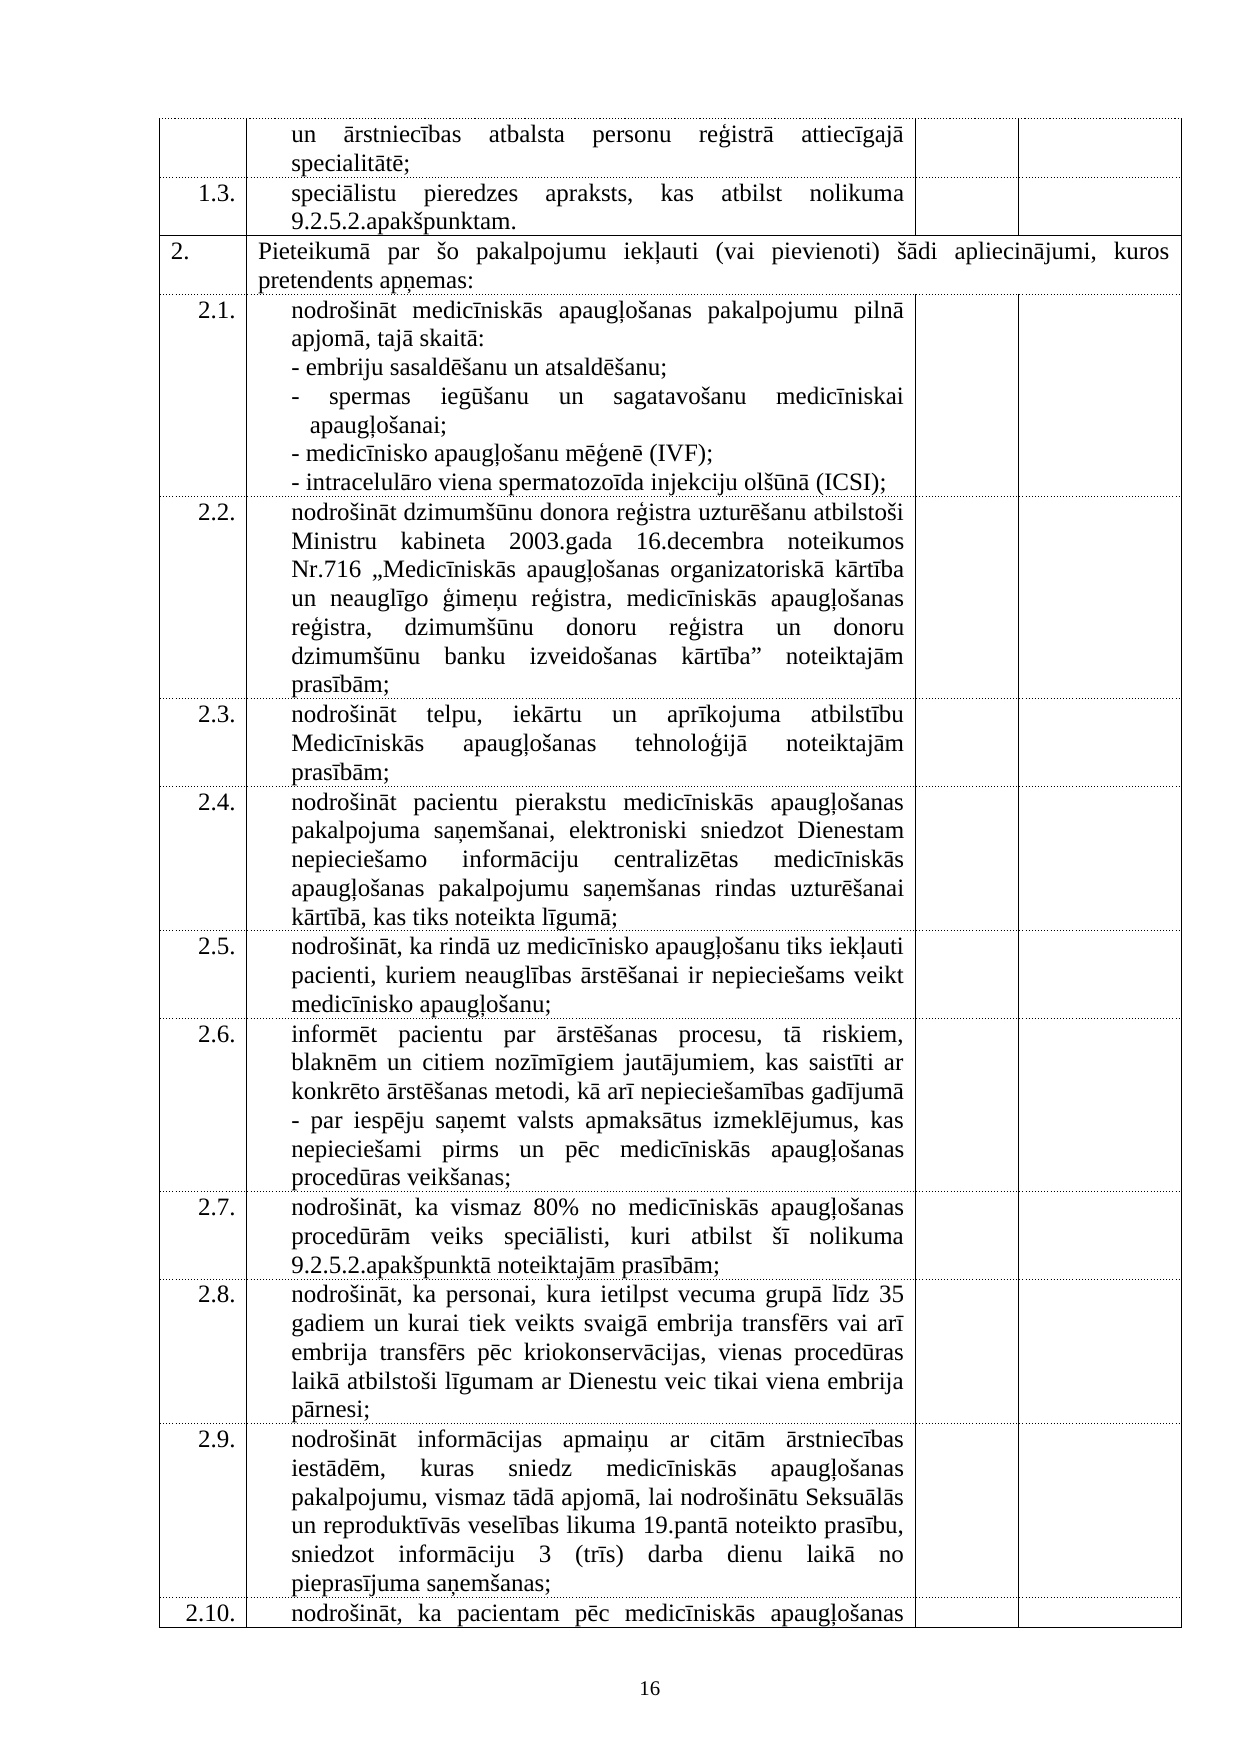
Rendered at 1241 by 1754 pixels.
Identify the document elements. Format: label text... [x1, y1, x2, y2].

table_cell 2.7. [160, 1191, 246, 1278]
table_cell [916, 1279, 1018, 1423]
table_cell [916, 1191, 1018, 1278]
table_cell [1019, 118, 1181, 177]
table_cell 2.10. [160, 1597, 246, 1627]
table_cell [1019, 1279, 1181, 1423]
table_cell 2.3. [160, 698, 246, 786]
table_cell speciālistu pieredzes apraksts, kas atbilst nolikuma 9.2.5.2.apakšpunktam. [247, 177, 915, 235]
table_cell [916, 177, 1018, 235]
table_cell [916, 698, 1018, 786]
table_cell [1019, 1191, 1181, 1278]
table_cell nodrošināt dzimumšūnu donora reģistra uzturēšanu atbilstoši Ministru kabineta 2003.gada 16.decembra noteikumos Nr.716 „Medicīniskās apaugļošanas organizatoriskā kārtība un neauglīgo ģimeņu reģistra, medicīniskās apaugļošanas reģistra, dzimumšūnu donoru reģistra un donoru dzimumšūnu banku izveidošanas kārtība” noteiktajām prasībām; [247, 496, 915, 698]
table_cell [1019, 930, 1181, 1018]
table_cell 1.2. [160, 118, 246, 177]
table_cell 2.1. [160, 294, 246, 496]
table_cell [1019, 177, 1181, 235]
table_cell [1019, 698, 1181, 786]
table_cell nodrošināt medicīniskās apaugļošanas pakalpojumu pilnā apjomā, tajā skaitā: - embriju sasaldēšanu un atsaldēšanu; - spermas iegūšanu un sagatavošanu medicīniskai apaugļošanai; - medicīnisko apaugļošanu mēģenē (IVF); - intracelulāro viena spermatozoīda injekciju olšūnā (ICSI); [247, 294, 915, 496]
table_cell [1019, 786, 1181, 930]
table_cell 2. [160, 236, 246, 294]
table_cell [1019, 1423, 1181, 1597]
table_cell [247, 1597, 915, 1627]
table_cell [916, 294, 1018, 496]
table_cell [916, 118, 1018, 177]
table_cell [1019, 1018, 1181, 1191]
table_cell 2.2. [160, 496, 246, 698]
table_cell informēt pacientu par ārstēšanas procesu, tā riskiem, blaknēm un citiem nozīmīgiem jautājumiem, kas saistīti ar konkrēto ārstēšanas metodi, kā arī nepieciešamības gadījumā - par iespēju saņemt valsts apmaksātus izmeklējumus, kas nepieciešami pirms un pēc medicīniskās apaugļošanas procedūras veikšanas; [247, 1018, 915, 1191]
table_cell 2.9. [160, 1423, 246, 1597]
table_cell nodrošināt, ka rindā uz medicīnisko apaugļošanu tiks iekļauti pacienti, kuriem neauglības ārstēšanai ir nepieciešams veikt medicīnisko apaugļošanu; [247, 930, 915, 1018]
table_cell [916, 1423, 1018, 1597]
table_cell [916, 786, 1018, 930]
table_cell [916, 1597, 1018, 1627]
table_cell [916, 1018, 1018, 1191]
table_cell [247, 118, 915, 177]
table_cell 2.6. [160, 1018, 246, 1191]
table_cell [1019, 1597, 1181, 1627]
table_cell nodrošināt pacientu pierakstu medicīniskās apaugļošanas pakalpojuma saņemšanai, elektroniski sniedzot Dienestam nepieciešamo informāciju centralizētas medicīniskās apaugļošanas pakalpojumu saņemšanas rindas uzturēšanai kārtībā, kas tiks noteikta līgumā; [247, 786, 915, 930]
table_cell nodrošināt, ka personai, kura ietilpst vecuma grupā līdz 35 gadiem un kurai tiek veikts svaigā embrija transfērs vai arī embrija transfērs pēc kriokonservācijas, vienas procedūras laikā atbilstoši līgumam ar Dienestu veic tikai viena embrija pārnesi; [247, 1279, 915, 1423]
table_cell Pieteikumā par šo pakalpojumu iekļauti (vai pievienoti) šādi apliecinājumi, kuros pretendents apņemas: [247, 236, 1181, 294]
table_cell 2.4. [160, 786, 246, 930]
table_cell nodrošināt informācijas apmaiņu ar citām ārstniecības iestādēm, kuras sniedz medicīniskās apaugļošanas pakalpojumu, vismaz tādā apjomā, lai nodrošinātu Seksuālās un reproduktīvās veselības likuma 19.pantā noteikto prasību, sniedzot informāciju 3 (trīs) darba dienu laikā no pieprasījuma saņemšanas; [247, 1423, 915, 1597]
table_cell [916, 930, 1018, 1018]
table_cell [1019, 496, 1181, 698]
table_cell [1019, 294, 1181, 496]
table_cell nodrošināt telpu, iekārtu un aprīkojuma atbilstību Medicīniskās apaugļošanas tehnoloģijā noteiktajām prasībām; [247, 698, 915, 786]
table_cell 1.3. [160, 177, 246, 235]
table_cell 2.8. [160, 1279, 246, 1423]
table_cell nodrošināt, ka vismaz 80% no medicīniskās apaugļošanas procedūrām veiks speciālisti, kuri atbilst šī nolikuma 9.2.5.2.apakšpunktā noteiktajām prasībām; [247, 1191, 915, 1278]
table_cell 2.5. [160, 930, 246, 1018]
table_cell [916, 496, 1018, 698]
